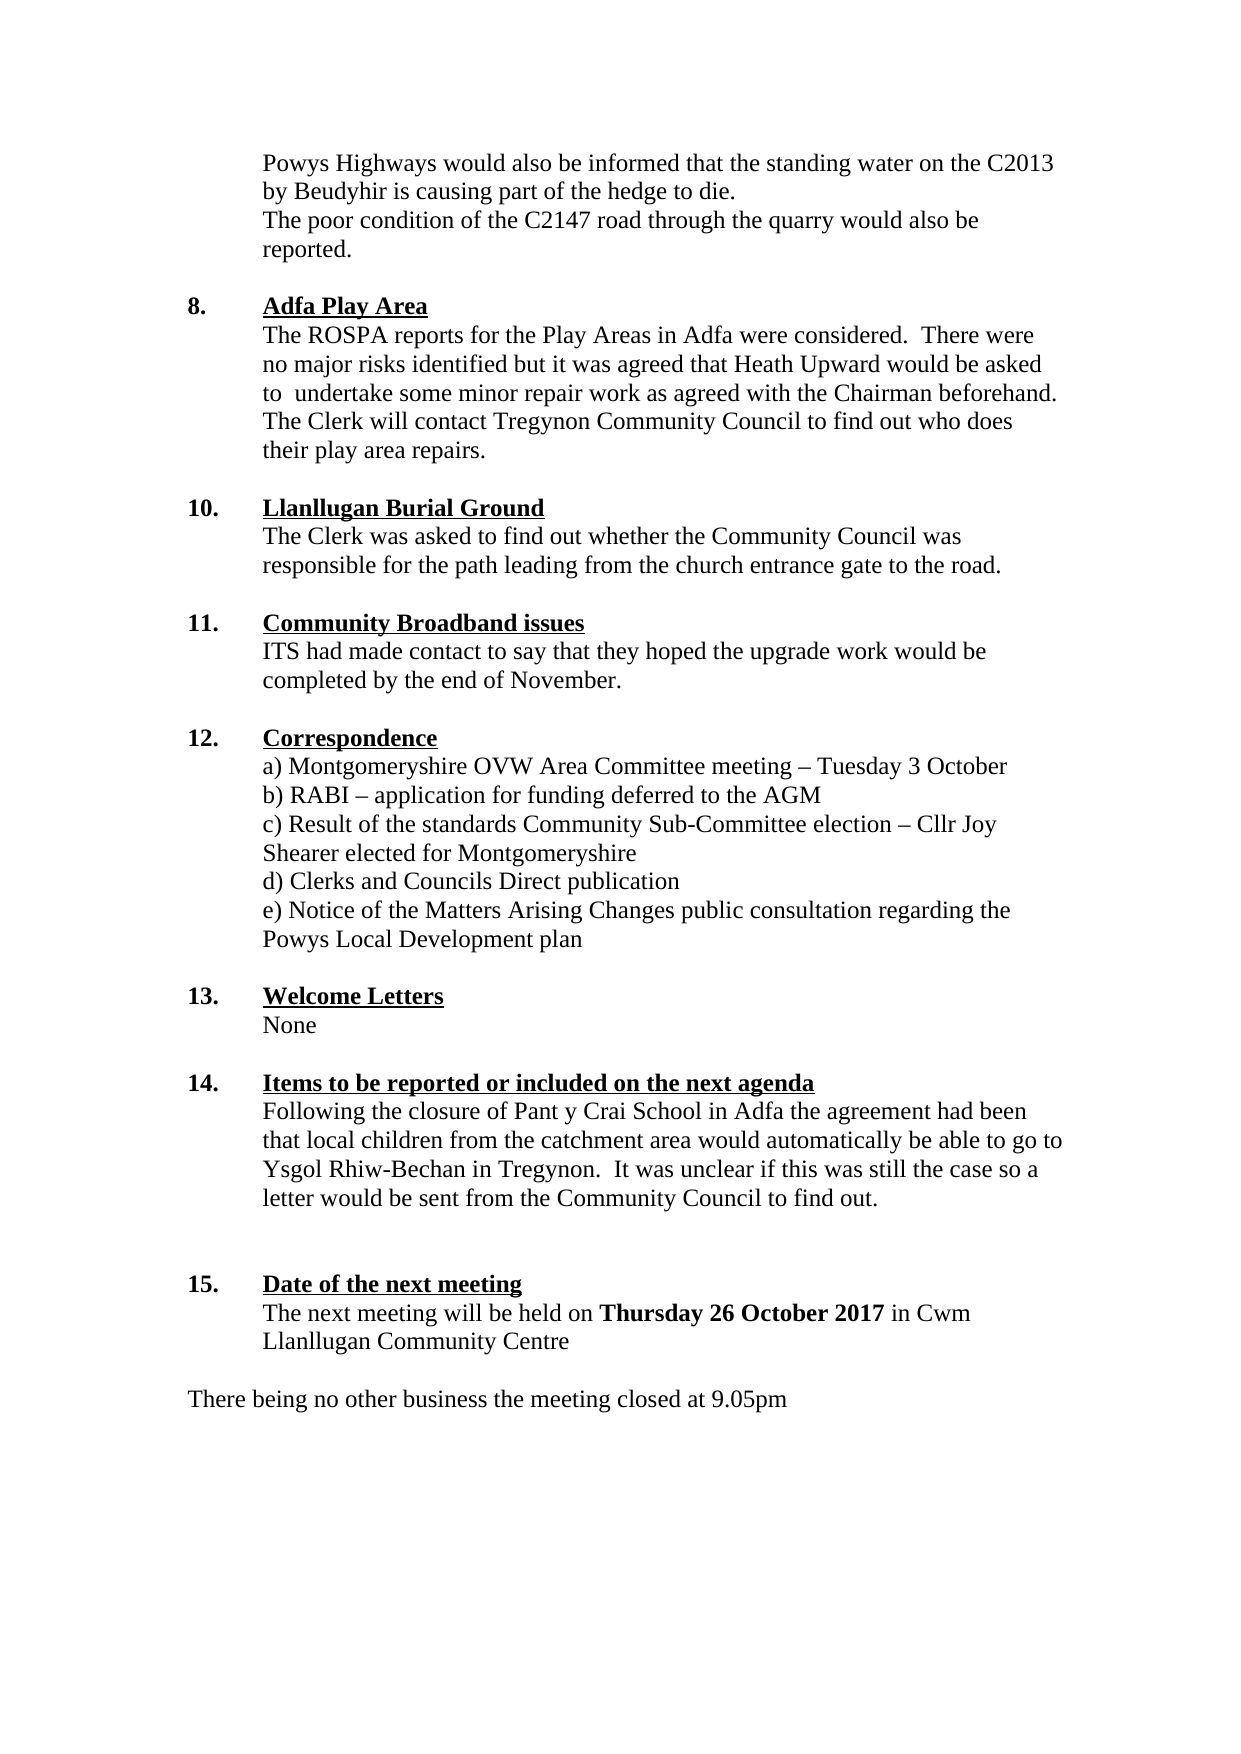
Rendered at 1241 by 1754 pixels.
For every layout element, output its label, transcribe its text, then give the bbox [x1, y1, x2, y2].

text 11. Community Broadband issues [187, 608, 1063, 636]
text e) Notice of the Matters Arising Changes public consultation regarding the Powys Local Development plan [262, 895, 1063, 953]
text Ysgol Rhiw-Bechan in Tregynon. It was unclear if this was still the case so a [187, 1154, 1063, 1183]
text Following the closure of Pant y Crai School in Adfa the agreement had been [187, 1096, 1063, 1125]
text Powys Highways would also be informed that the standing water on the C2013 [187, 148, 1063, 176]
text no major risks identified but it was agreed that Heath Upward would be asked to undertake some minor repair work as agreed with the Chairman beforehand. [262, 349, 1063, 406]
text letter would be sent from the Community Council to find out. [187, 1183, 1063, 1211]
text by Beudyhir is causing part of the hedge to die. [187, 176, 1063, 205]
text The Clerk was asked to find out whether the Community Council was [187, 521, 1063, 550]
text d) Clerks and Councils Direct publication [262, 866, 1063, 895]
text 13. Welcome Letters [187, 981, 1063, 1010]
text The Clerk will contact Tregynon Community Council to find out who does their play area repairs. [262, 406, 1063, 464]
text c) Result of the standards Community Sub-Committee election – Cllr Joy Shearer elected for Montgomeryshire [262, 809, 1063, 866]
text 8. Adfa Play Area [187, 291, 1063, 320]
text The next meeting will be held on Thursday 26 October 2017 in Cwm Llanllugan Community Centre [262, 1298, 1063, 1355]
text None [187, 1010, 1063, 1039]
text b) RABI – application for funding deferred to the AGM [262, 780, 1063, 809]
text 10. Llanllugan Burial Ground [187, 493, 1063, 521]
text ITS had made contact to say that they hoped the upgrade work would be completed by the end of November. [262, 636, 1063, 694]
text 14. Items to be reported or included on the next agenda [187, 1068, 1063, 1096]
text reported. [187, 234, 1063, 263]
text There being no other business the meeting closed at 9.05pm [187, 1384, 1063, 1413]
text a) Montgomeryshire OVW Area Committee meeting – Tuesday 3 October [262, 751, 1063, 780]
text 15. Date of the next meeting [187, 1269, 1063, 1298]
text The poor condition of the C2147 road through the quarry would also be [187, 205, 1063, 234]
text 12. Correspondence [187, 723, 1063, 751]
text responsible for the path leading from the church entrance gate to the road. [187, 550, 1063, 579]
text that local children from the catchment area would automatically be able to go to [187, 1125, 1063, 1154]
text The ROSPA reports for the Play Areas in Adfa were considered. There were [262, 320, 1063, 349]
